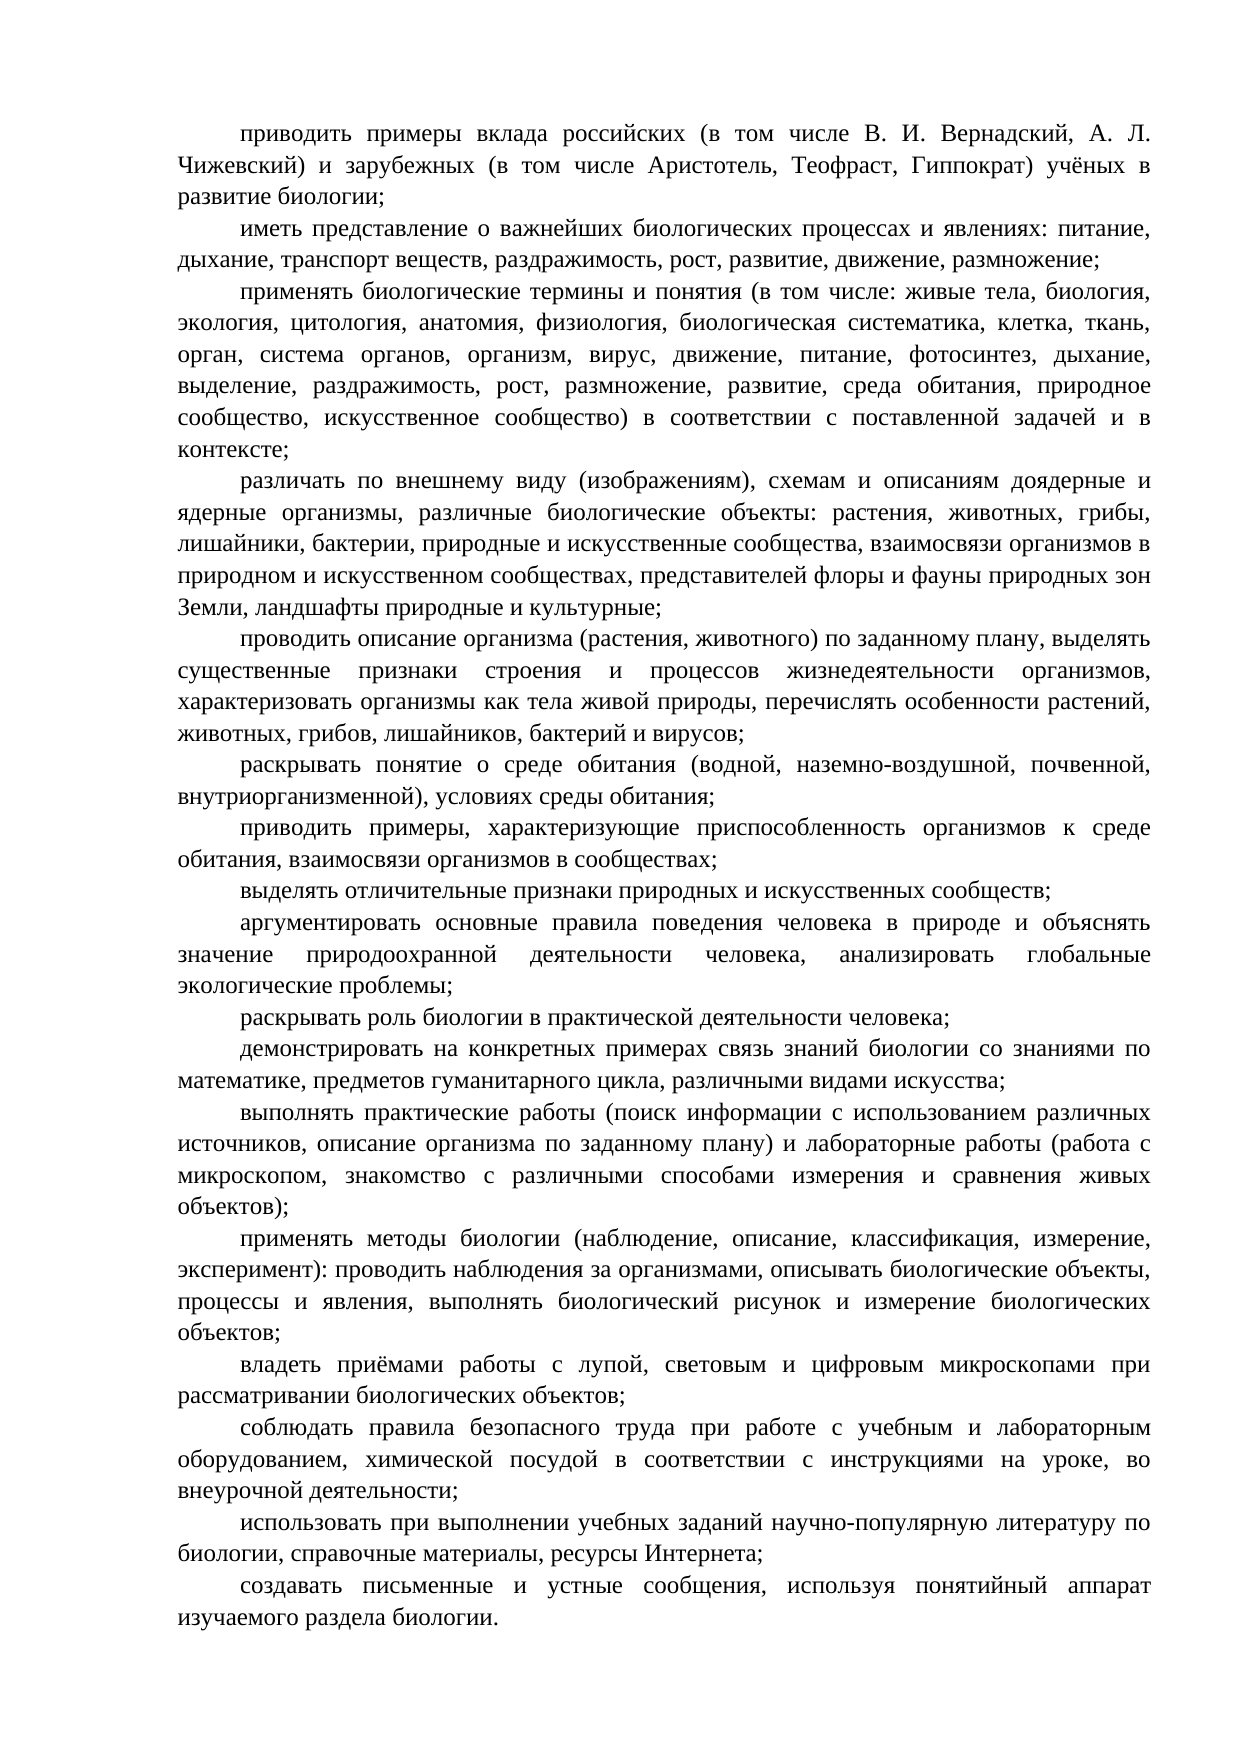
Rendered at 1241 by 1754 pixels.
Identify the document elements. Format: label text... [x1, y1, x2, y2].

text аргументировать основные правила поведения человека в природе и объяснять значение природоохранной деятельности человека, анализировать глобальные экологические проблемы; [177, 907, 1152, 999]
text выполнять практические работы (поиск информации с использованием различных источников, описание организма по заданному плану) и лабораторные работы (работа с микроскопом, знакомство с различными способами измерения и сравнения живых объектов); [177, 1097, 1152, 1220]
text демонстрировать на конкретных примерах связь знаний биологии со знаниями по математике, предметов гуманитарного цикла, различными видами искусства; [177, 1033, 1152, 1094]
text различать по внешнему виду (изображениям), схемам и описаниям доядерные и ядерные организмы, различные биологические объекты: растения, животных, грибы, лишайники, бактерии, природные и искусственные сообщества, взаимосвязи организмов в природном и искусственном сообществах, представителей флоры и фауны природных зон Земли, ландшафты природные и культурные; [177, 465, 1152, 620]
text приводить примеры, характеризующие приспособленность организмов к среде обитания, взаимосвязи организмов в сообществах; [177, 812, 1152, 873]
text выделять отличительные признаки природных и искусственных сообществ; [177, 876, 1152, 904]
text приводить примеры вклада российских (в том числе В. И. Вернадский, А. Л. Чижевский) и зарубежных (в том числе Аристотель, Теофраст, Гиппократ) учёных в развитие биологии; [177, 118, 1152, 210]
text владеть приёмами работы с лупой, световым и цифровым микроскопами при рассматривании биологических объектов; [177, 1349, 1152, 1409]
text использовать при выполнении учебных заданий научно-популярную литературу по биологии, справочные материалы, ресурсы Интернета; [177, 1507, 1152, 1567]
text применять методы биологии (наблюдение, описание, классификация, измерение, эксперимент): проводить наблюдения за организмами, описывать биологические объекты, процессы и явления, выполнять биологический рисунок и измерение биологических объектов; [177, 1223, 1152, 1346]
text применять биологические термины и понятия (в том числе: живые тела, биология, экология, цитология, анатомия, физиология, биологическая систематика, клетка, ткань, орган, система органов, организм, вирус, движение, питание, фотосинтез, дыхание, выделение, раздражимость, рост, размножение, развитие, среда обитания, природное сообщество, искусственное сообщество) в соответствии с поставленной задачей и в контексте; [177, 276, 1152, 462]
text проводить описание организма (растения, животного) по заданному плану, выделять существенные признаки строения и процессов жизнедеятельности организмов, характеризовать организмы как тела живой природы, перечислять особенности растений, животных, грибов, лишайников, бактерий и вирусов; [177, 623, 1152, 747]
text раскрывать роль биологии в практической деятельности человека; [177, 1002, 1152, 1031]
text иметь представление о важнейших биологических процессах и явлениях: питание, дыхание, транспорт веществ, раздражимость, рост, развитие, движение, размножение; [177, 213, 1152, 273]
text создавать письменные и устные сообщения, используя понятийный аппарат изучаемого раздела биологии. [177, 1570, 1152, 1630]
text соблюдать правила безопасного труда при работе с учебным и лабораторным оборудованием, химической посудой в соответствии с инструкциями на уроке, во внеурочной деятельности; [177, 1412, 1152, 1504]
text раскрывать понятие о среде обитания (водной, наземно-воздушной, почвенной, внутриорганизменной), условиях среды обитания; [177, 749, 1152, 810]
